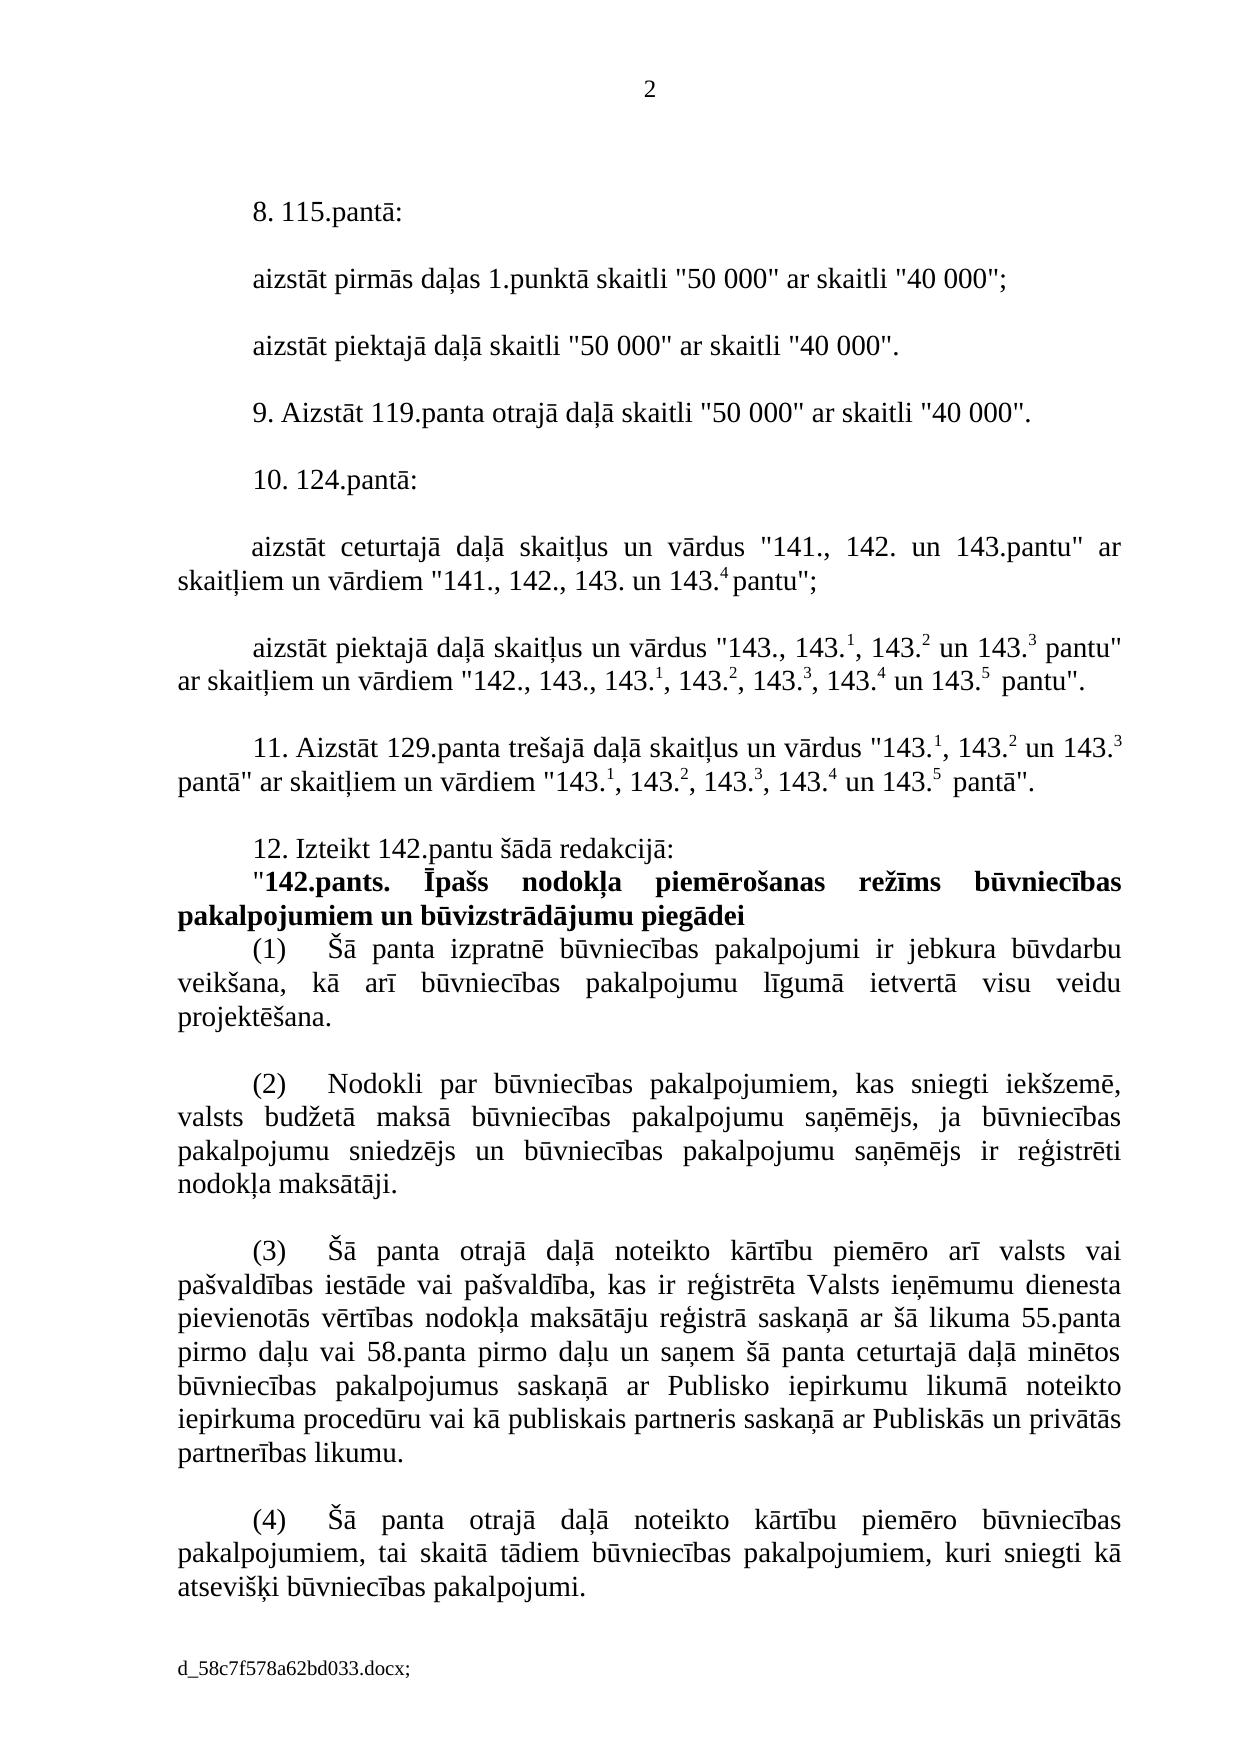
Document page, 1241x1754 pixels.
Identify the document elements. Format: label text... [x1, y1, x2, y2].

list Šā panta otrajā daļā noteikto kārtību piemēro būvniecības pakalpojumiem, tai skaitā tādiem būvniecības pakalpojumiem, kuri sniegti kā atsevišķi būvniecības pakalpojumi. [177, 1502, 1122, 1602]
list 115.pantā: [177, 194, 1122, 227]
list aizstāt ceturtajā daļā skaitļus un vārdus "141., 142. un 143.pantu" ar skaitļiem un vārdiem "141., 142., 143. un 143.4 pantu"; [177, 529, 1122, 596]
text "142.pants. Īpašs nodokļa piemērošanas režīms būvniecības pakalpojumiem un būvizstrādājumu piegādei [177, 864, 1122, 932]
list Izteikt 142.pantu šādā redakcijā: [177, 831, 1122, 864]
list aizstāt pirmās daļas 1.punktā skaitli "50 000" ar skaitli "40 000"; [252, 261, 1122, 294]
list 124.pantā: [177, 462, 1122, 496]
list Nodokli par būvniecības pakalpojumiem, kas sniegti iekšzemē, valsts budžetā maksā būvniecības pakalpojumu saņēmējs, ja būvniecības pakalpojumu sniedzējs un būvniecības pakalpojumu saņēmējs ir reģistrēti nodokļa maksātāji. [177, 1066, 1122, 1200]
list Aizstāt 119.panta otrajā daļā skaitli "50 000" ar skaitli "40 000". [177, 395, 1122, 428]
list Šā panta otrajā daļā noteikto kārtību piemēro arī valsts vai pašvaldības iestāde vai pašvaldība, kas ir reģistrēta Valsts ieņēmumu dienesta pievienotās vērtības nodokļa maksātāju reģistrā saskaņā ar šā likuma 55.panta pirmo daļu vai 58.panta pirmo daļu un saņem šā panta ceturtajā daļā minētos būvniecības pakalpojumus saskaņā ar Publisko iepirkumu likumā noteikto iepirkuma procedūru vai kā publiskais partneris saskaņā ar Publiskās un privātās partnerības likumu. [177, 1233, 1122, 1468]
list Šā panta izpratnē būvniecības pakalpojumi ir jebkura būvdarbu veikšana, kā arī būvniecības pakalpojumu līgumā ietvertā visu veidu projektēšana. [177, 932, 1122, 1032]
list aizstāt piektajā daļā skaitļus un vārdus "143., 143.1, 143.2 un 143.3 pantu" ar skaitļiem un vārdiem "142., 143., 143.1, 143.2, 143.3, 143.4 un 143.5 pantu". [177, 630, 1122, 697]
list aizstāt piektajā daļā skaitli "50 000" ar skaitli "40 000". [252, 328, 1122, 361]
list Aizstāt 129.panta trešajā daļā skaitļus un vārdus "143.1, 143.2 un 143.3 pantā" ar skaitļiem un vārdiem "143.1, 143.2, 143.3, 143.4 un 143.5 pantā". [177, 730, 1122, 797]
